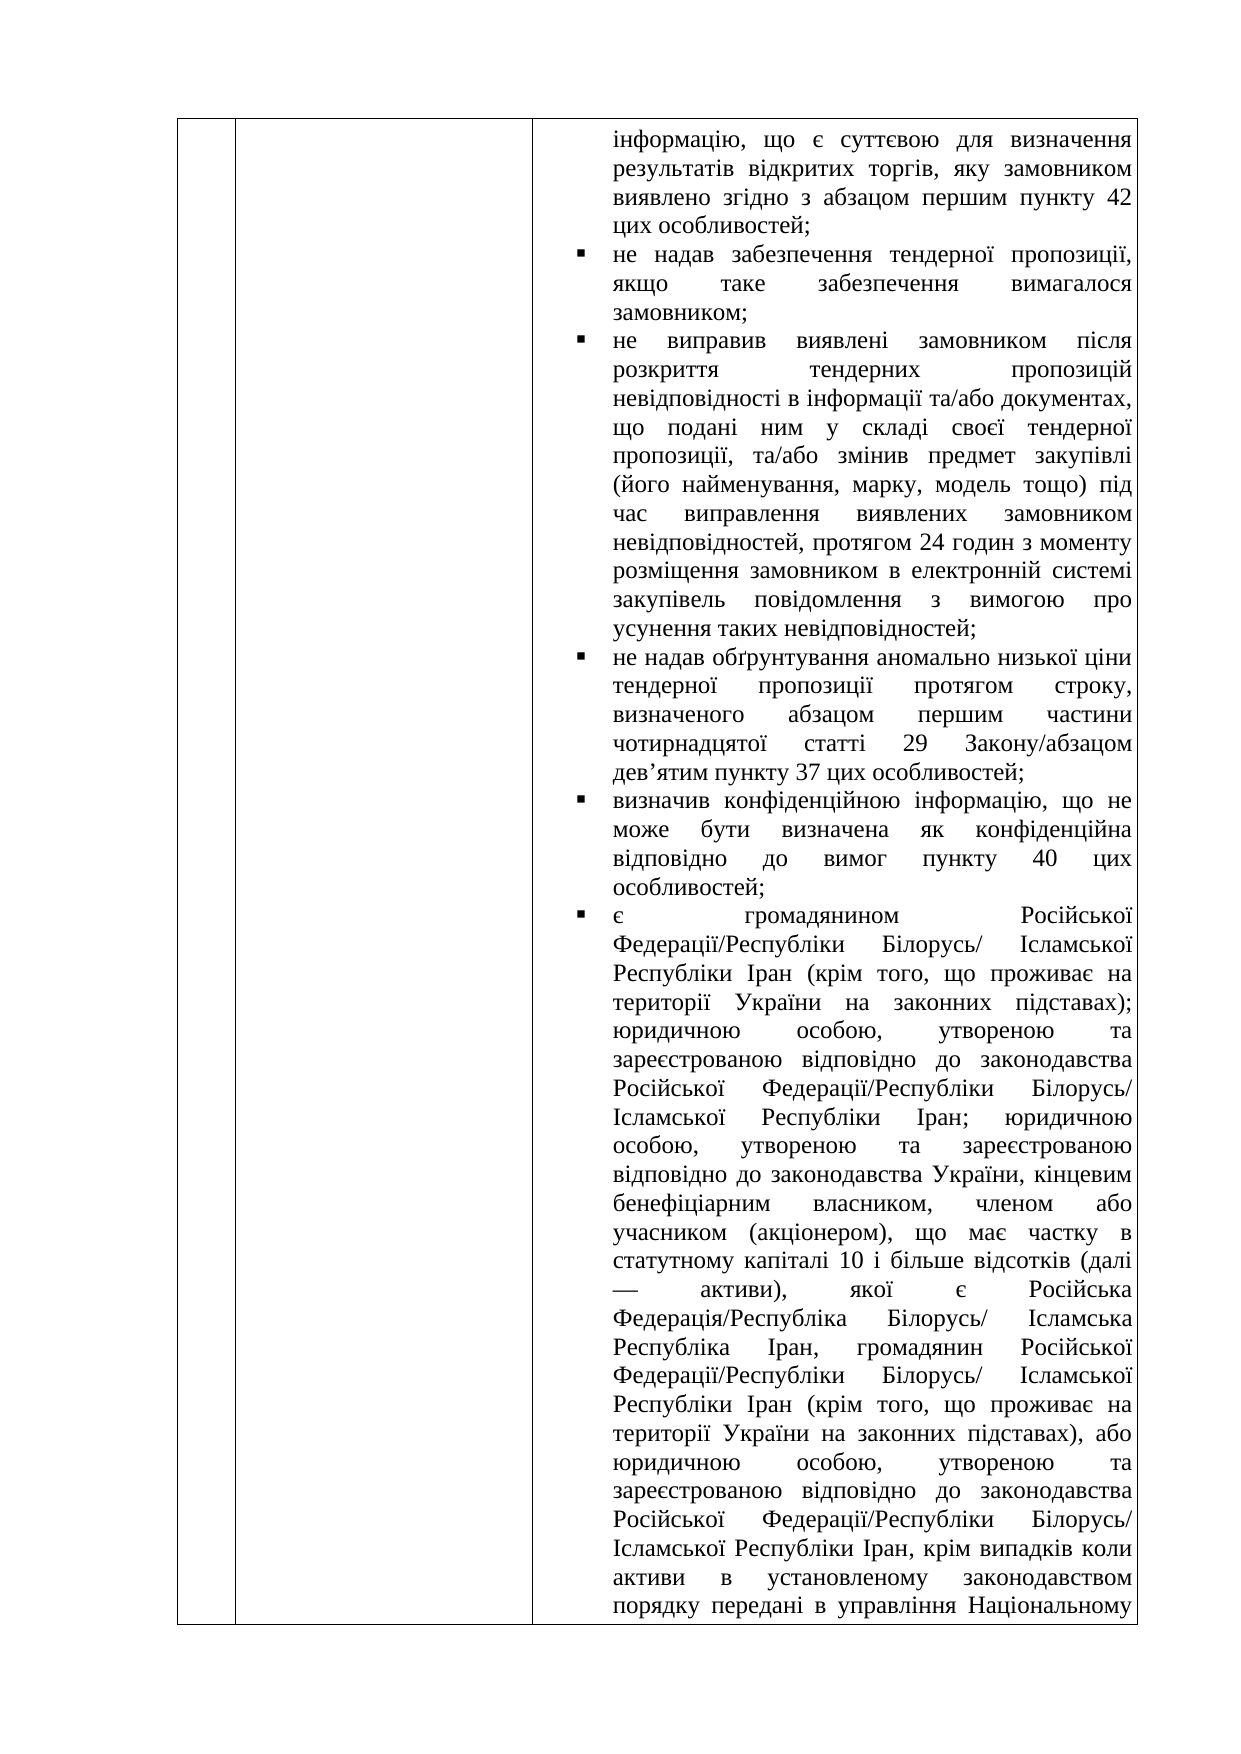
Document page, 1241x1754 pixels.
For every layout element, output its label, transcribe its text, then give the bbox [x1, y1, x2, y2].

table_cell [236, 119, 532, 1624]
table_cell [533, 119, 1137, 1624]
table_cell 3 [178, 119, 235, 1624]
